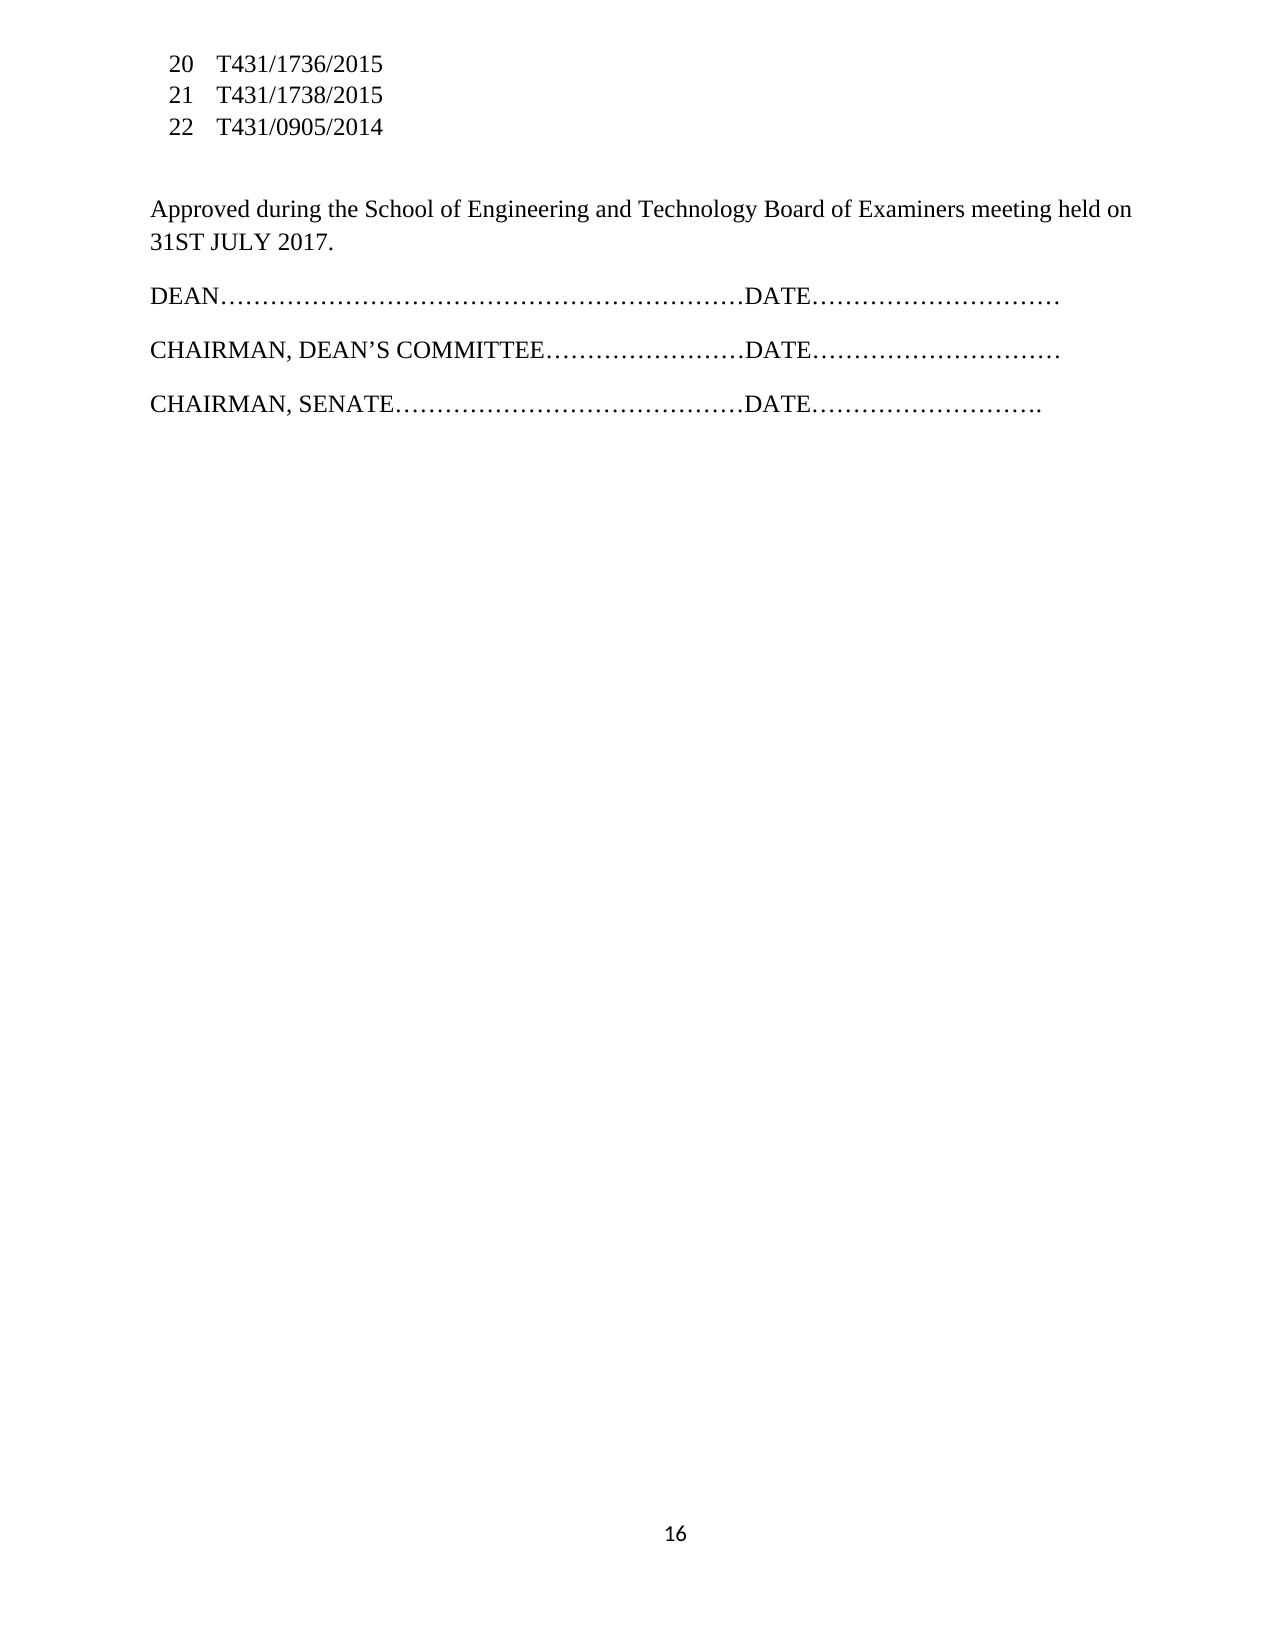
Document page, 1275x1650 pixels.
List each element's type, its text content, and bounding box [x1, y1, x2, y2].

table_cell T431/1738/2015 [205, 78, 506, 109]
text DEAN………………………………………………………DATE………………………… [150, 281, 1200, 310]
text Approved during the School of Engineering and Technology Board of Examiners meeting held on 31ST JULY 2017. [150, 194, 1200, 256]
table_cell 20 [151, 47, 205, 78]
text CHAIRMAN, SENATE……………………………………DATE………………………. [150, 389, 1200, 418]
text CHAIRMAN, DEAN’S COMMITTEE……………………DATE………………………… [150, 335, 1200, 364]
table_cell T431/1736/2015 [205, 47, 506, 78]
table_cell T431/0905/2014 [205, 109, 506, 141]
table_cell 21 [151, 78, 205, 109]
table_cell 22 [151, 109, 205, 141]
